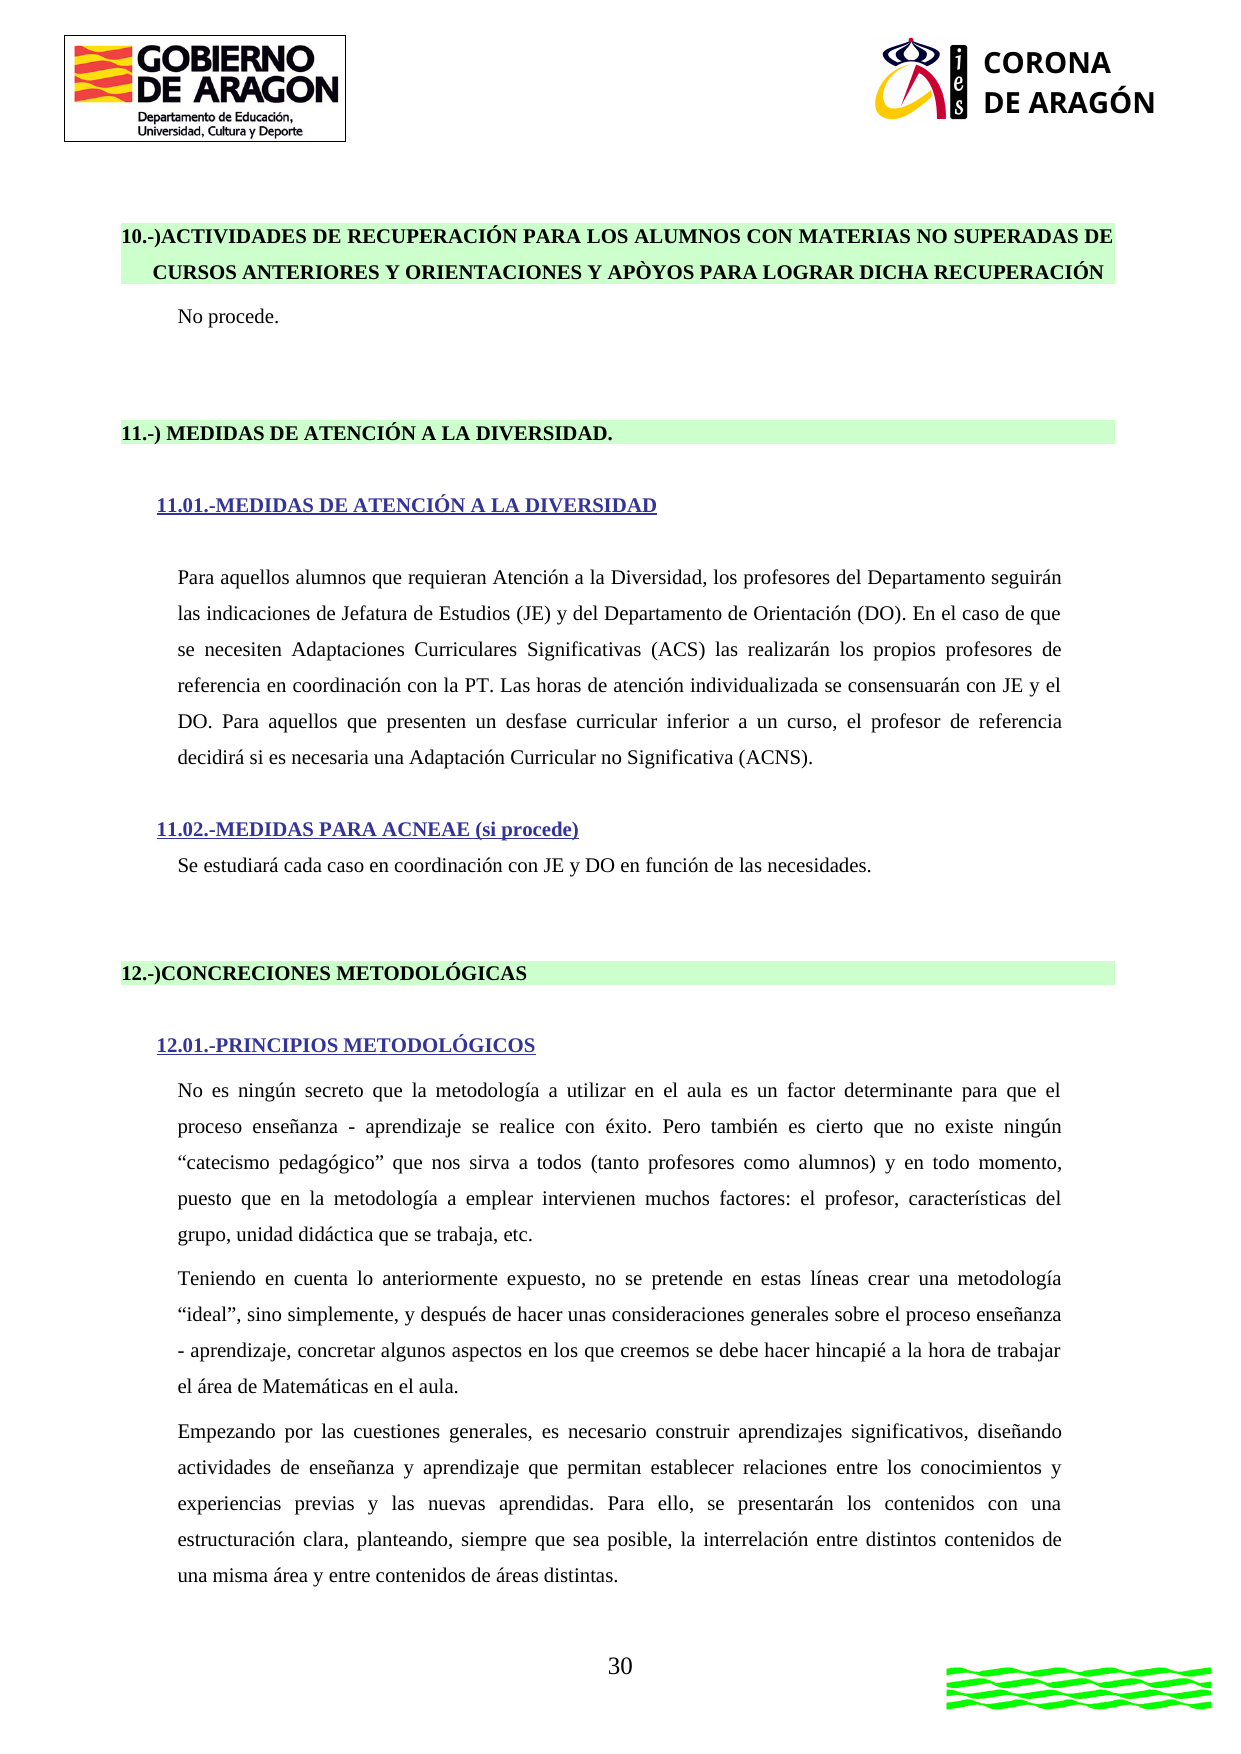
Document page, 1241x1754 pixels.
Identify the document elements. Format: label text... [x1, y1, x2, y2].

picture [870, 35, 968, 123]
text 12.01.-PRINCIPIOS METODOLÓGICOS [156, 1033, 1063, 1057]
text No es ningún secreto que la metodología a utilizar en el aula es un factor determinante para que el proceso enseñanza - aprendizaje se realice con éxito. Pero también es cierto que no existe ningún “catecismo pedagógico” que nos sirva a todos (tanto profesores como alumnos) y en todo momento, puesto que en la metodología a emplear intervienen muchos factores: el profesor, características del grupo, unidad didáctica que se trabaja, etc. [177, 1077, 1063, 1246]
text Empezando por las cuestiones generales, es necesario construir aprendizajes significativos, diseñando actividades de enseñanza y aprendizaje que permitan establecer relaciones entre los conocimientos y experiencias previas y las nuevas aprendidas. Para ello, se presentarán los contenidos con una estructuración clara, planteando, siempre que sea posible, la interrelación entre distintos contenidos de una misma área y entre contenidos de áreas distintas. [177, 1418, 1063, 1587]
text Teniendo en cuenta lo anteriormente expuesto, no se pretende en estas líneas crear una metodología “ideal”, sino simplemente, y después de hacer unas consideraciones generales sobre el proceso enseñanza - aprendizaje, concretar algunos aspectos en los que creemos se debe hacer hincapié a la hora de trabajar el área de Matemáticas en el aula. [177, 1266, 1063, 1398]
text 11.-) MEDIDAS DE ATENCIÓN A LA DIVERSIDAD. [121, 420, 1115, 444]
text 11.01.-MEDIDAS DE ATENCIÓN A LA DIVERSIDAD [156, 492, 1063, 517]
text 10.-)ACTIVIDADES DE RECUPERACIÓN PARA LOS ALUMNOS CON MATERIAS NO SUPERADAS DE CURSOS ANTERIORES Y ORIENTACIONES Y APÒYOS PARA LOGRAR DICHA RECUPERACIÓN [121, 223, 1115, 284]
text Para aquellos alumnos que requieran Atención a la Diversidad, los profesores del Departamento seguirán las indicaciones de Jefatura de Estudios (JE) y del Departamento de Orientación (DO). En el caso de que se necesiten Adaptaciones Curriculares Significativas (ACS) las realizarán los propios profesores de referencia en coordinación con la PT. Las horas de atención individualizada se consensuarán con JE y el DO. Para aquellos que presenten un desfase curricular inferior a un curso, el profesor de referencia decidirá si es necesaria una Adaptación Curricular no Significativa (ACNS). [177, 564, 1063, 769]
text Se estudiará cada caso en coordinación con JE y DO en función de las necesidades. [177, 853, 1063, 877]
text 12.-)CONCRECIONES METODOLÓGICAS [121, 961, 1115, 985]
text 11.02.-MEDIDAS PARA ACNEAE (si procede) [156, 817, 1063, 841]
text No procede. [177, 304, 1063, 328]
picture [945, 1666, 1212, 1712]
